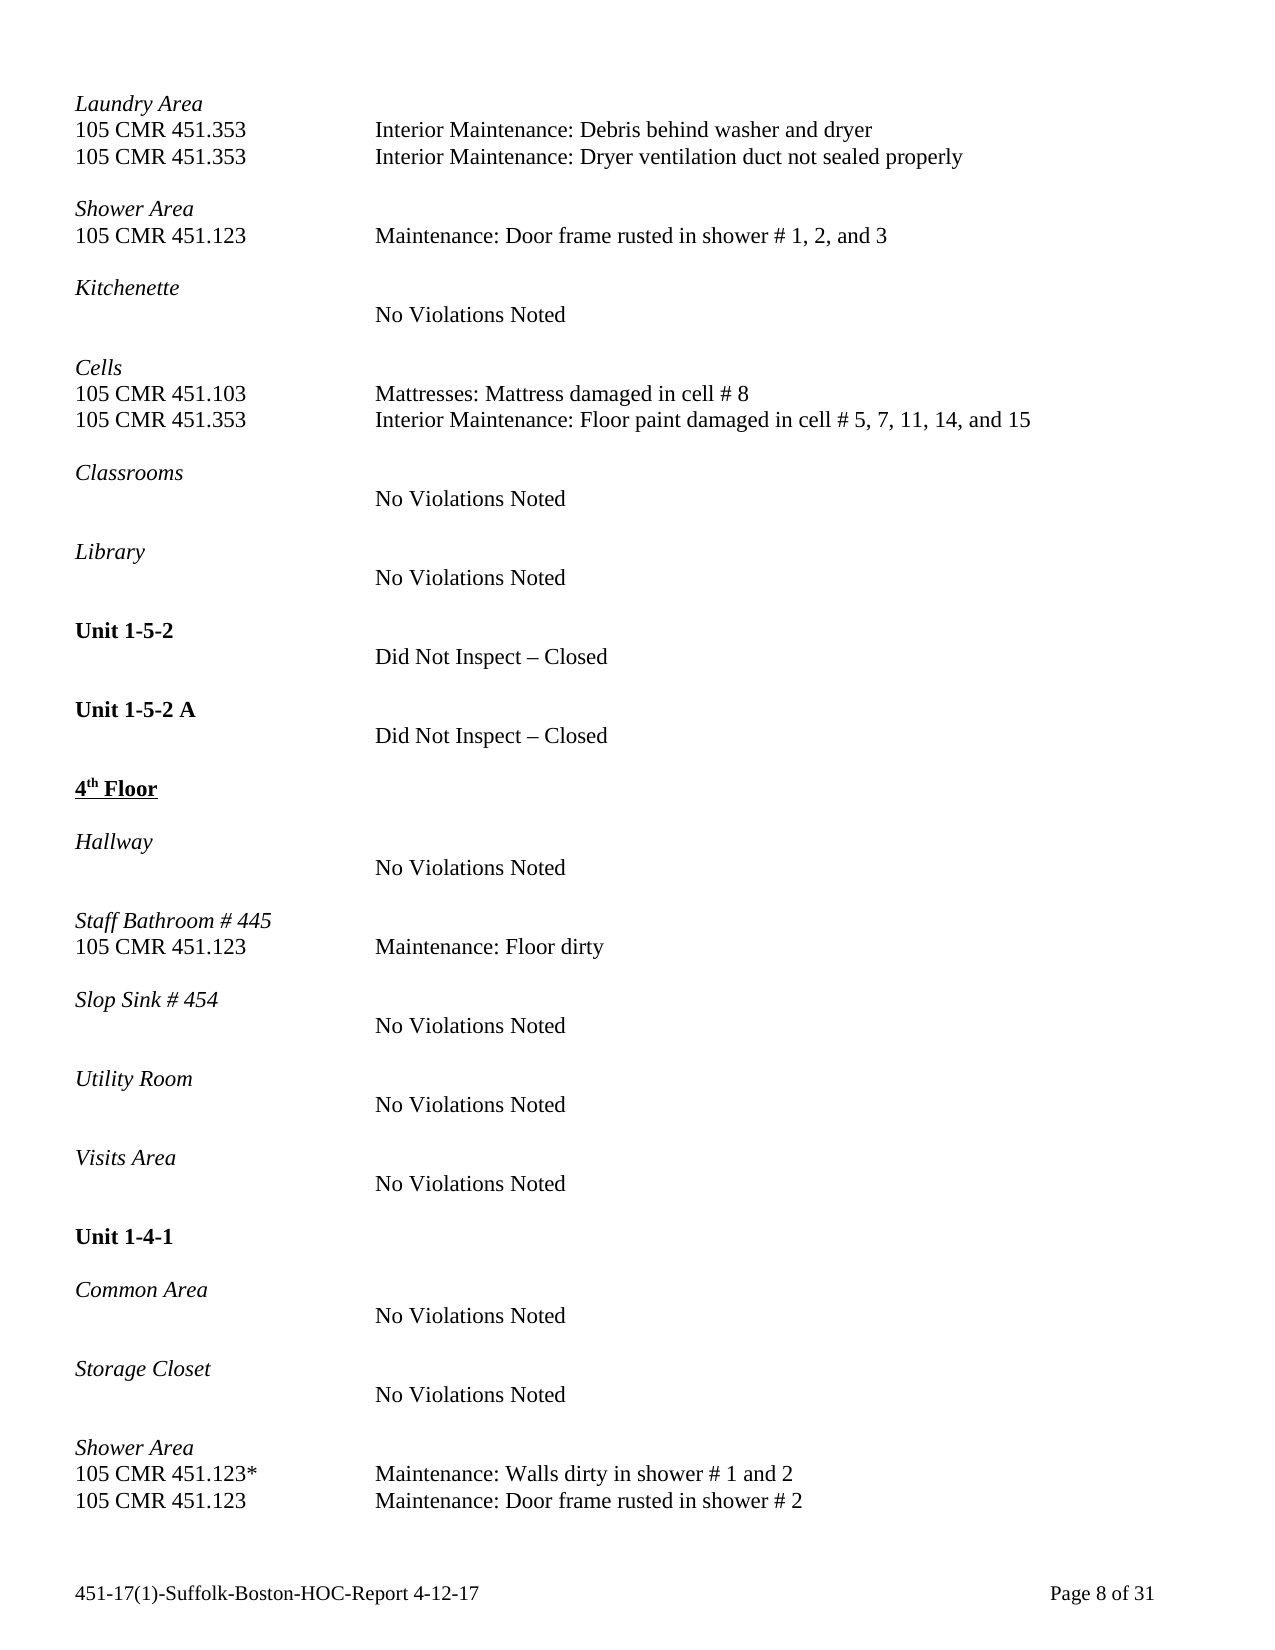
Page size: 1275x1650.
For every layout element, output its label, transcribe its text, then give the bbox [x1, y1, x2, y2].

text No Violations Noted [75, 301, 1200, 327]
text 105 CMR 451.353 Interior Maintenance: Dryer ventilation duct not sealed properly [75, 143, 1200, 169]
text 105 CMR 451.353 Interior Maintenance: Floor paint damaged in cell # 5, 7, 11, 14, and 15 [75, 406, 1200, 433]
text Shower Area [75, 195, 1200, 222]
text No Violations Noted [75, 1012, 1200, 1039]
text Visits Area [75, 1144, 1200, 1171]
text 105 CMR 451.123 Maintenance: Floor dirty [75, 933, 1200, 960]
text Unit 1-5-2 [75, 617, 1200, 643]
text 105 CMR 451.123 Maintenance: Door frame rusted in shower # 1, 2, and 3 [75, 222, 1200, 248]
text Slop Sink # 454 [75, 986, 1200, 1012]
text 4th Floor [75, 775, 1200, 802]
text No Violations Noted [75, 854, 1200, 881]
text Kitchenette [75, 274, 1200, 301]
text No Violations Noted [75, 1171, 1200, 1197]
text 105 CMR 451.353 Interior Maintenance: Debris behind washer and dryer [75, 116, 1200, 143]
text Classrooms [75, 459, 1200, 485]
text Did Not Inspect – Closed [75, 643, 1200, 670]
text No Violations Noted [75, 485, 1200, 512]
text 105 CMR 451.123 Maintenance: Door frame rusted in shower # 2 [75, 1487, 1200, 1513]
text 105 CMR 451.123* Maintenance: Walls dirty in shower # 1 and 2 [75, 1460, 1200, 1487]
text No Violations Noted [75, 1302, 1200, 1329]
text Unit 1-5-2 A [75, 696, 1200, 722]
text Library [75, 538, 1200, 564]
text Hallway [75, 828, 1200, 854]
text Common Area [75, 1276, 1200, 1302]
text No Violations Noted [75, 564, 1200, 591]
text Did Not Inspect – Closed [75, 722, 1200, 749]
text Laundry Area [75, 90, 1200, 116]
text No Violations Noted [75, 1091, 1200, 1118]
text Cells [75, 353, 1200, 380]
text Utility Room [75, 1065, 1200, 1091]
text Shower Area [75, 1434, 1200, 1460]
text 105 CMR 451.103 Mattresses: Mattress damaged in cell # 8 [75, 380, 1200, 406]
text Staff Bathroom # 445 [75, 907, 1200, 933]
text No Violations Noted [75, 1381, 1200, 1408]
text Storage Closet [75, 1355, 1200, 1381]
text Unit 1-4-1 [75, 1223, 1200, 1249]
